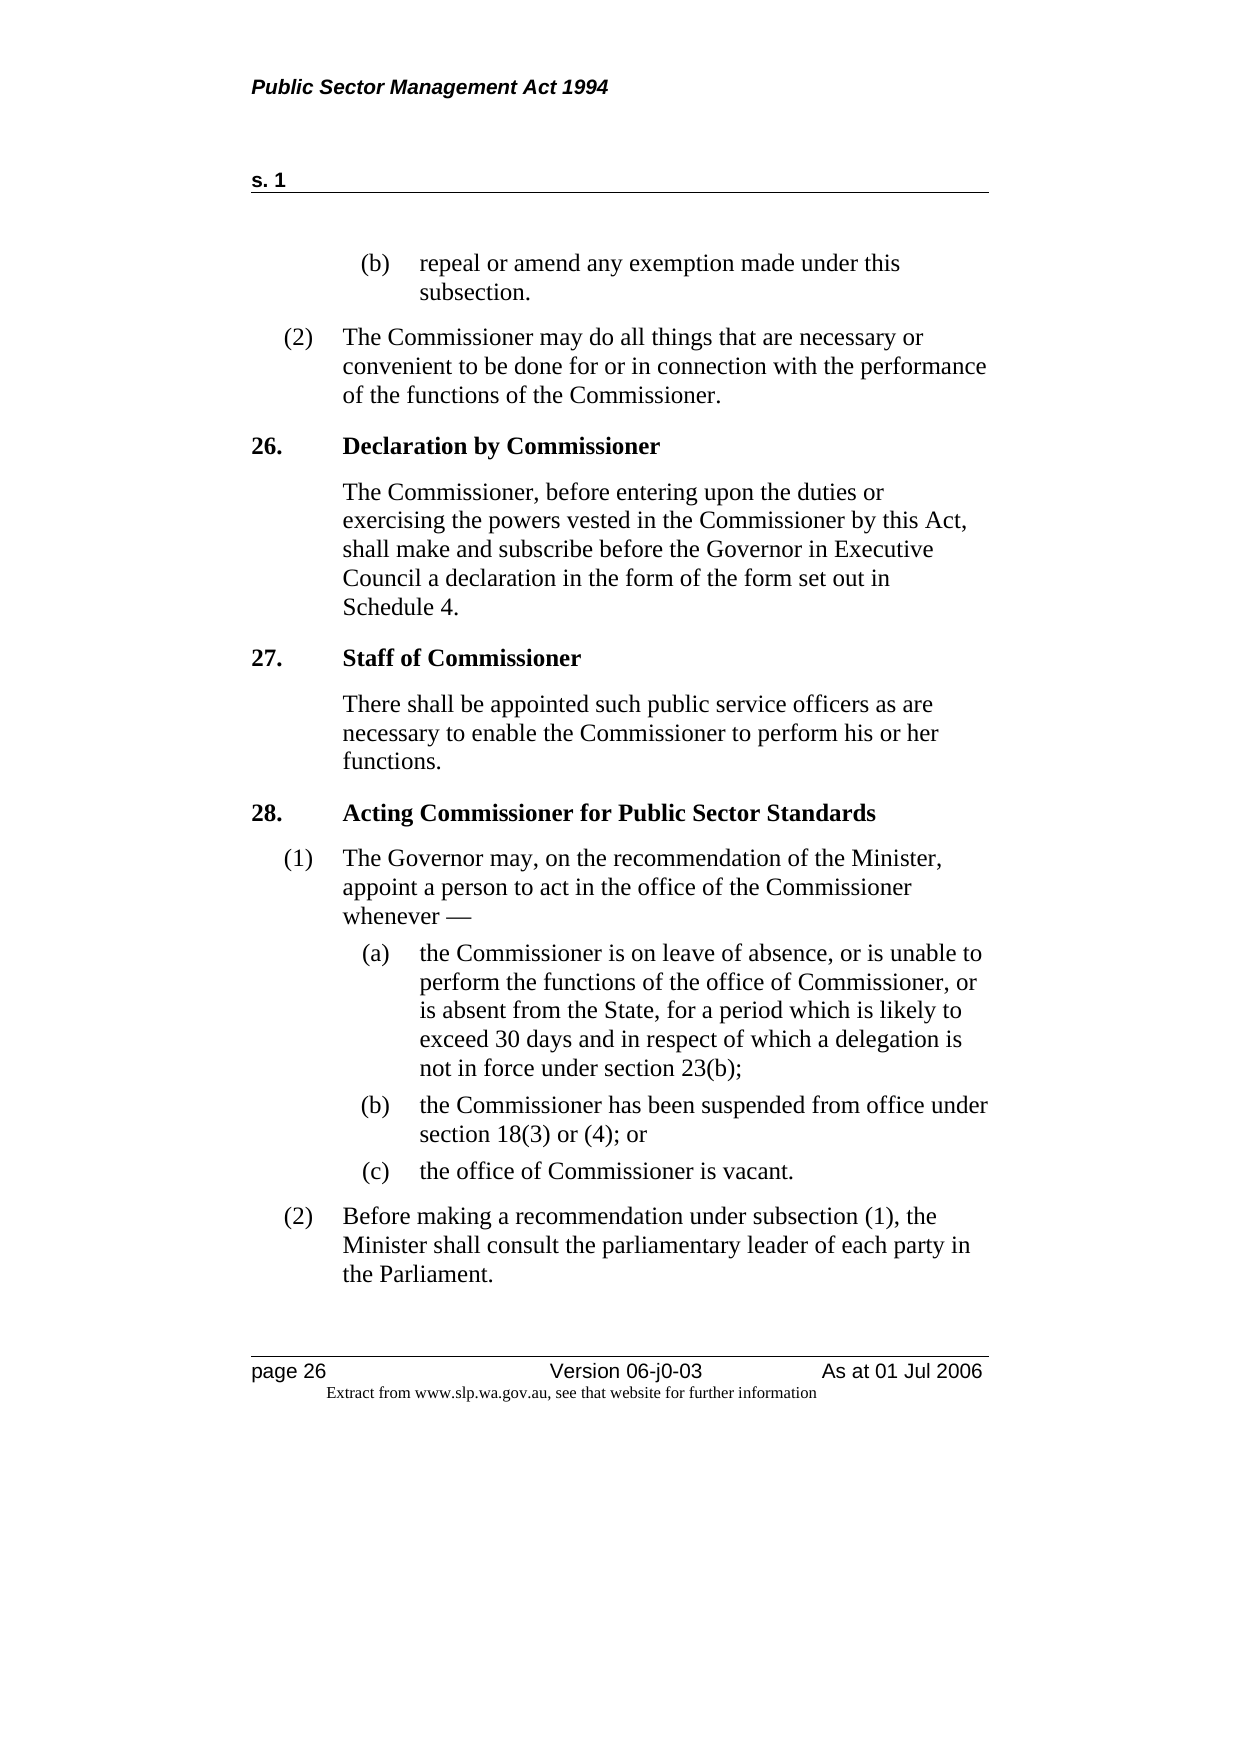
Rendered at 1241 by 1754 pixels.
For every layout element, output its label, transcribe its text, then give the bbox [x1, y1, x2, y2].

text (c) the office of Commissioner is vacant. [251, 1156, 989, 1185]
text There shall be appointed such public service officers as are necessary to enable the Commissioner to perform his or her functions. [251, 689, 989, 775]
text The Commissioner, before entering upon the duties or exercising the powers vested in the Commissioner by this Act, shall make and subscribe before the Governor in Executive Council a declaration in the form of the form set out in Schedule 4. [251, 477, 989, 621]
text (b) the Commissioner has been suspended from office under section 18(3) or (4); or [251, 1090, 989, 1148]
subtitle 28. Acting Commissioner for Public Sector Standards [251, 798, 989, 827]
text (2) The Commissioner may do all things that are necessary or convenient to be done for or in connection with the performance of the functions of the Commissioner. [251, 322, 989, 408]
text (1) The Governor may, on the recommendation of the Minister, appoint a person to act in the office of the Commissioner whenever — [251, 843, 989, 930]
subtitle 26. Declaration by Commissioner [251, 431, 989, 460]
text (a) the Commissioner is on leave of absence, or is unable to perform the functions of the office of Commissioner, or is absent from the State, for a period which is likely to exceed 30 days and in respect of which a delegation is not in force under section 23(b); [251, 938, 989, 1082]
subtitle 27. Staff of Commissioner [251, 643, 989, 672]
text (2) Before making a recommendation under subsection (1), the Minister shall consult the parliamentary leader of each party in the Parliament. [251, 1201, 989, 1288]
text (b) repeal or amend any exemption made under this subsection. [251, 248, 989, 306]
